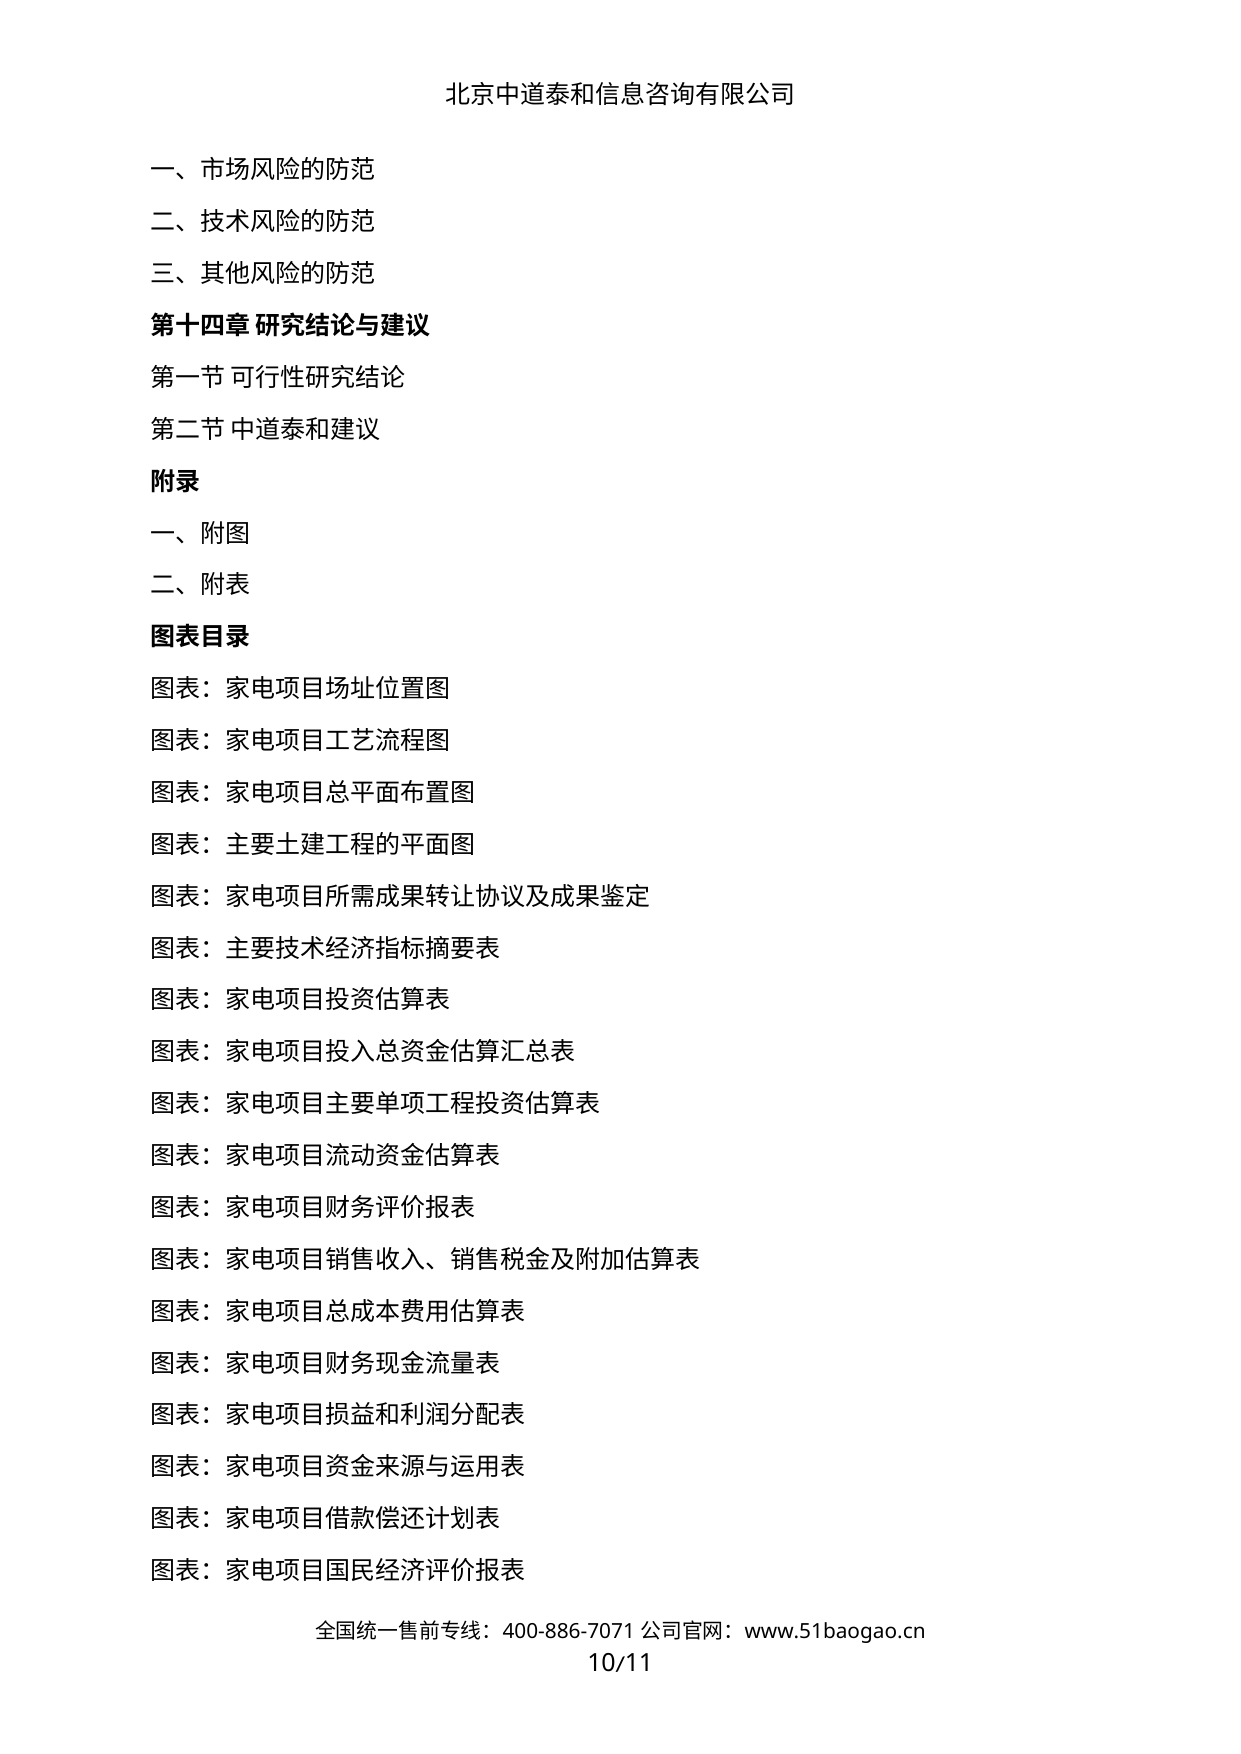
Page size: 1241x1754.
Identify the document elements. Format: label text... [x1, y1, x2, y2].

text 三、其他风险的防范 [150, 254, 1090, 290]
text 图表：主要土建工程的平面图 [150, 824, 1090, 861]
text 一、市场风险的防范 [150, 150, 1090, 186]
text 图表：家电项目资金来源与运用表 [150, 1447, 1090, 1483]
text 图表：家电项目国民经济评价报表 [150, 1551, 1090, 1587]
text 图表：家电项目总平面布置图 [150, 772, 1090, 809]
text 图表：家电项目借款偿还计划表 [150, 1499, 1090, 1535]
text 图表：家电项目场址位置图 [150, 669, 1090, 705]
text 图表：主要技术经济指标摘要表 [150, 928, 1090, 964]
text 图表：家电项目投资估算表 [150, 980, 1090, 1016]
text 图表目录 [150, 617, 1090, 653]
text 附录 [150, 461, 1090, 497]
text 图表：家电项目所需成果转让协议及成果鉴定 [150, 876, 1090, 912]
text 一、附图 [150, 513, 1090, 549]
text 图表：家电项目工艺流程图 [150, 721, 1090, 757]
text 图表：家电项目财务现金流量表 [150, 1343, 1090, 1379]
text 第十四章 研究结论与建议 [150, 306, 1090, 342]
text 第二节 中道泰和建议 [150, 409, 1090, 446]
text 图表：家电项目财务评价报表 [150, 1187, 1090, 1224]
text 图表：家电项目流动资金估算表 [150, 1136, 1090, 1172]
text 图表：家电项目主要单项工程投资估算表 [150, 1084, 1090, 1120]
text 第一节 可行性研究结论 [150, 357, 1090, 394]
text 图表：家电项目销售收入、销售税金及附加估算表 [150, 1239, 1090, 1276]
text 图表：家电项目总成本费用估算表 [150, 1291, 1090, 1327]
text 图表：家电项目投入总资金估算汇总表 [150, 1032, 1090, 1068]
text 图表：家电项目损益和利润分配表 [150, 1395, 1090, 1431]
text 二、技术风险的防范 [150, 202, 1090, 238]
text 二、附表 [150, 565, 1090, 601]
